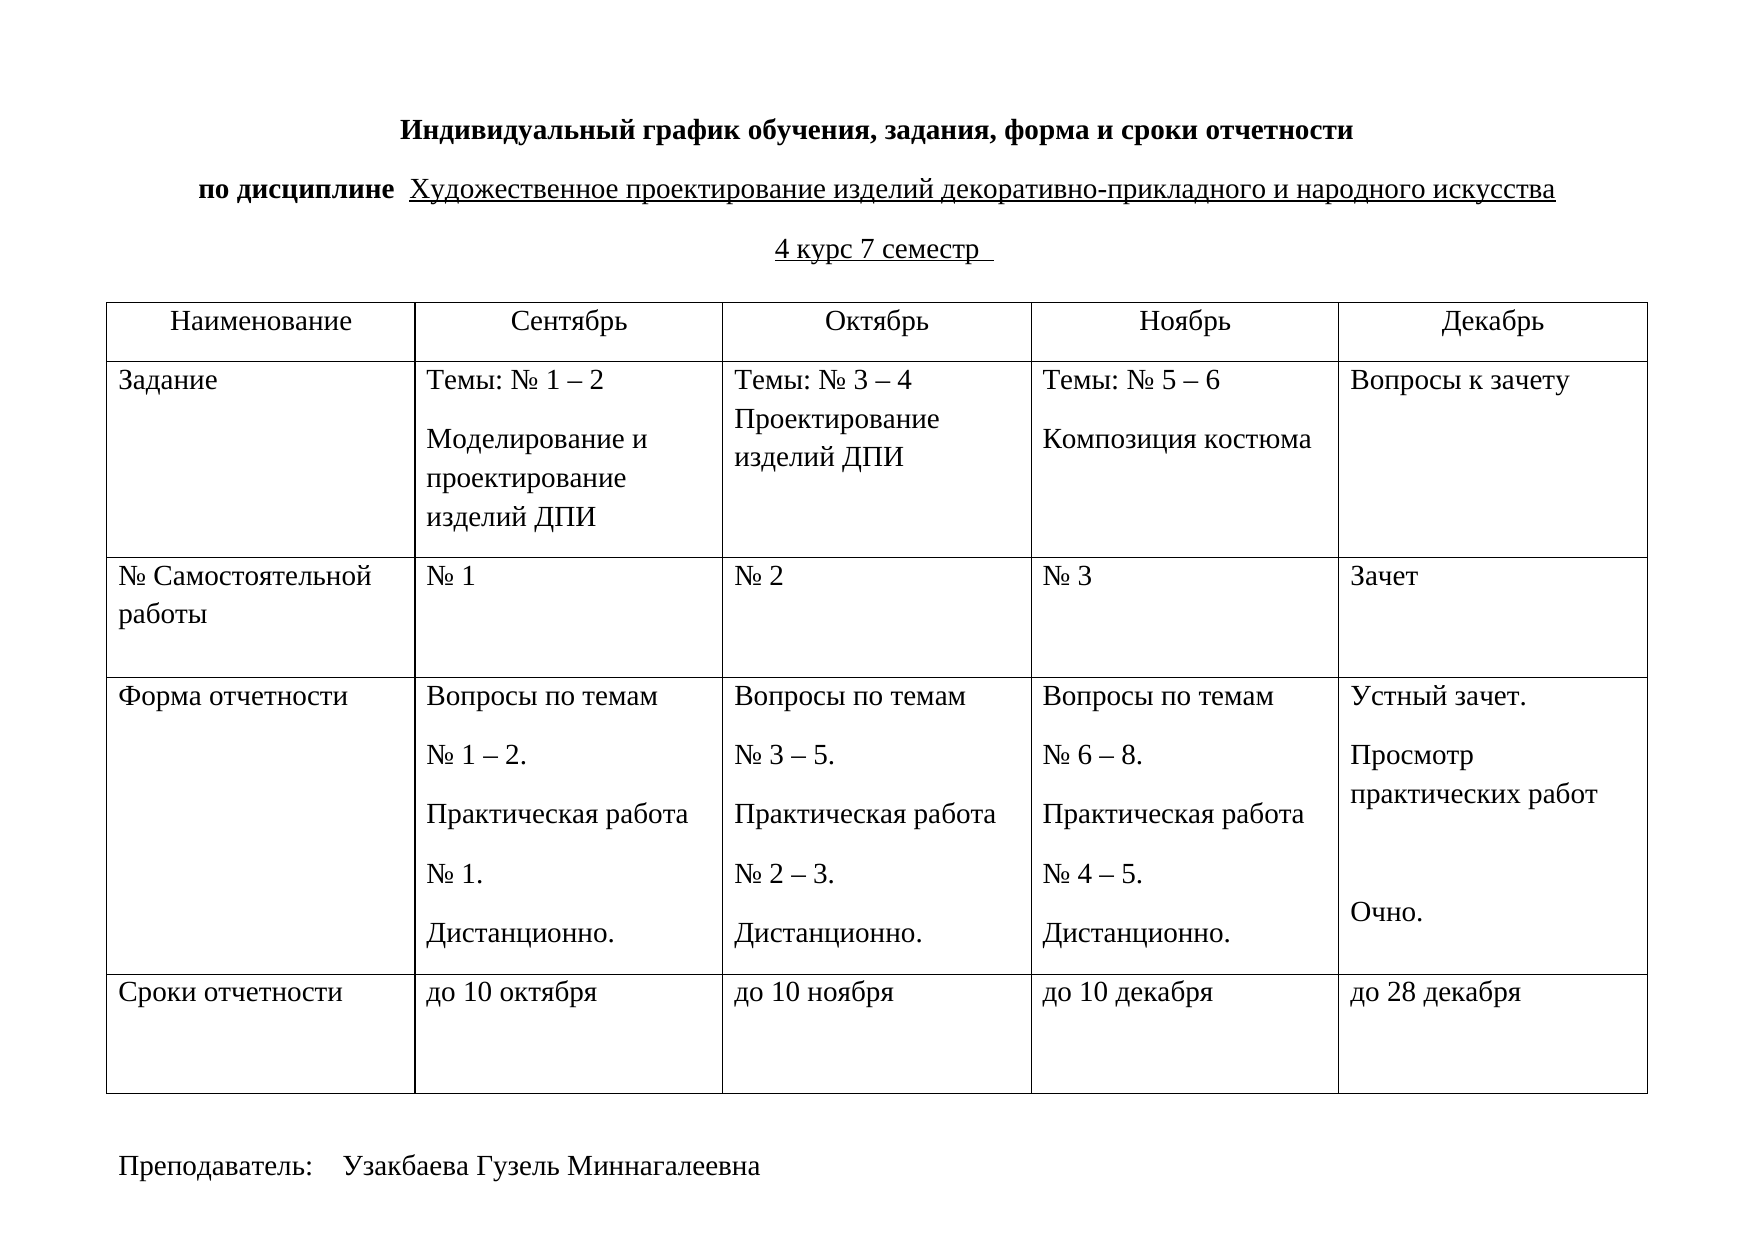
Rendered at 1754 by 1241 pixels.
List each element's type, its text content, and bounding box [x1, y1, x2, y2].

table_cell до 10 октября [416, 975, 722, 1093]
table_cell Зачет [1339, 558, 1647, 677]
table_header Октябрь [723, 303, 1031, 361]
table_header Наименование [107, 303, 414, 361]
table_cell Задание [107, 362, 414, 557]
text Преподаватель: Узакбаева Гузель Миннагалеевна [118, 1148, 1636, 1182]
text по дисциплине Художественное проектирование изделий декоративно-прикладного и народного искусства [118, 171, 1636, 205]
table_cell Вопросы по темам № 6 – 8. Практическая работа № 4 – 5. Дистанционно. [1032, 678, 1338, 973]
table_cell Темы: № 1 – 2 Моделирование и проектирование изделий ДПИ [416, 362, 722, 557]
table_cell до 10 ноября [723, 975, 1031, 1093]
table_cell Темы: № 3 – 4 Проектирование изделий ДПИ [723, 362, 1031, 557]
table_cell Темы: № 5 – 6 Композиция костюма [1032, 362, 1338, 557]
table_cell до 10 декабря [1032, 975, 1338, 1093]
table_cell Вопросы по темам № 3 – 5. Практическая работа № 2 – 3. Дистанционно. [723, 678, 1031, 973]
table_cell Сроки отчетности [107, 975, 414, 1093]
table_cell № 2 [723, 558, 1031, 677]
text 4 курс 7 семестр [118, 231, 1636, 264]
table_header Декабрь [1339, 303, 1647, 361]
table_cell Вопросы по темам № 1 – 2. Практическая работа № 1. Дистанционно. [416, 678, 722, 973]
table_cell Вопросы к зачету [1339, 362, 1647, 557]
table_header Ноябрь [1032, 303, 1338, 361]
table_cell № Самостоятельной работы [107, 558, 414, 677]
table_cell Устный зачет. Просмотр практических работ Очно. [1339, 678, 1647, 973]
table_cell до 28 декабря [1339, 975, 1647, 1093]
table_header Сентябрь [416, 303, 722, 361]
table_cell № 3 [1032, 558, 1338, 677]
table_cell Форма отчетности [107, 678, 414, 973]
text Индивидуальный график обучения, задания, форма и сроки отчетности [118, 112, 1636, 146]
table_cell № 1 [416, 558, 722, 677]
